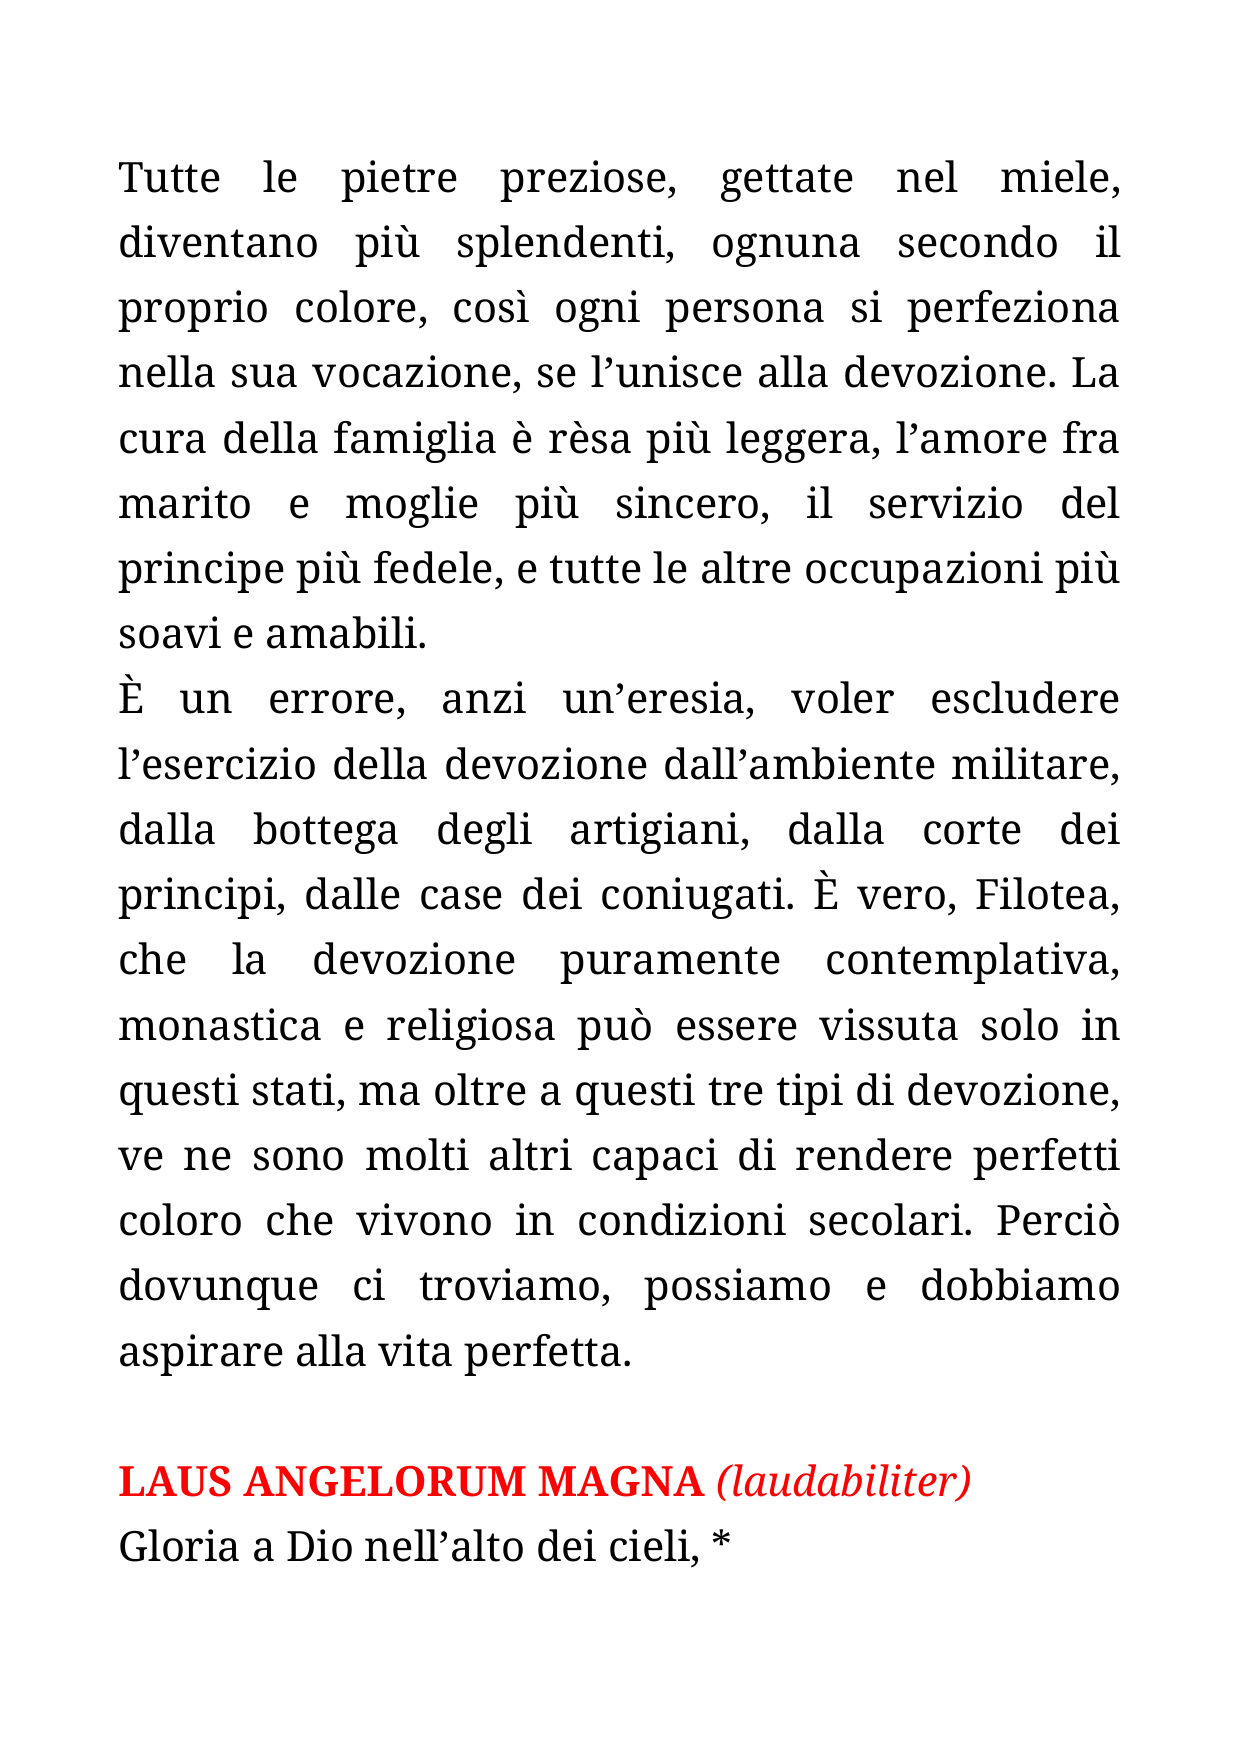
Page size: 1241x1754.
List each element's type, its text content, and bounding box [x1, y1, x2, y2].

text Gloria a Dio nell’alto dei cieli, * [118, 1517, 1122, 1574]
text LAUS ANGELORUM MAGNA (laudabiliter) [118, 1452, 1122, 1508]
text Tutte le pietre preziose, gettate nel miele, diventano più splendenti, ognuna secondo il proprio colore, così ogni persona si perfeziona nella sua vocazione, se l’unisce alla devozione. La cura della famiglia è rèsa più leggera, l’amore fra marito e moglie più sincero, il servizio del principe più fedele, e tutte le altre occupazioni più soavi e amabili. [118, 148, 1122, 661]
text È un errore, anzi un’eresia, voler escludere l’esercizio della devozione dall’ambiente militare, dalla bottega degli artigiani, dalla corte dei principi, dalle case dei coniugati. È vero, Filotea, che la devozione puramente contemplativa, monastica e religiosa può essere vissuta solo in questi stati, ma oltre a questi tre tipi di devozione, ve ne sono molti altri capaci di rendere perfetti coloro che vivono in condizioni secolari. Perciò dovunque ci troviamo, possiamo e dobbiamo aspirare alla vita perfetta. [118, 669, 1122, 1378]
